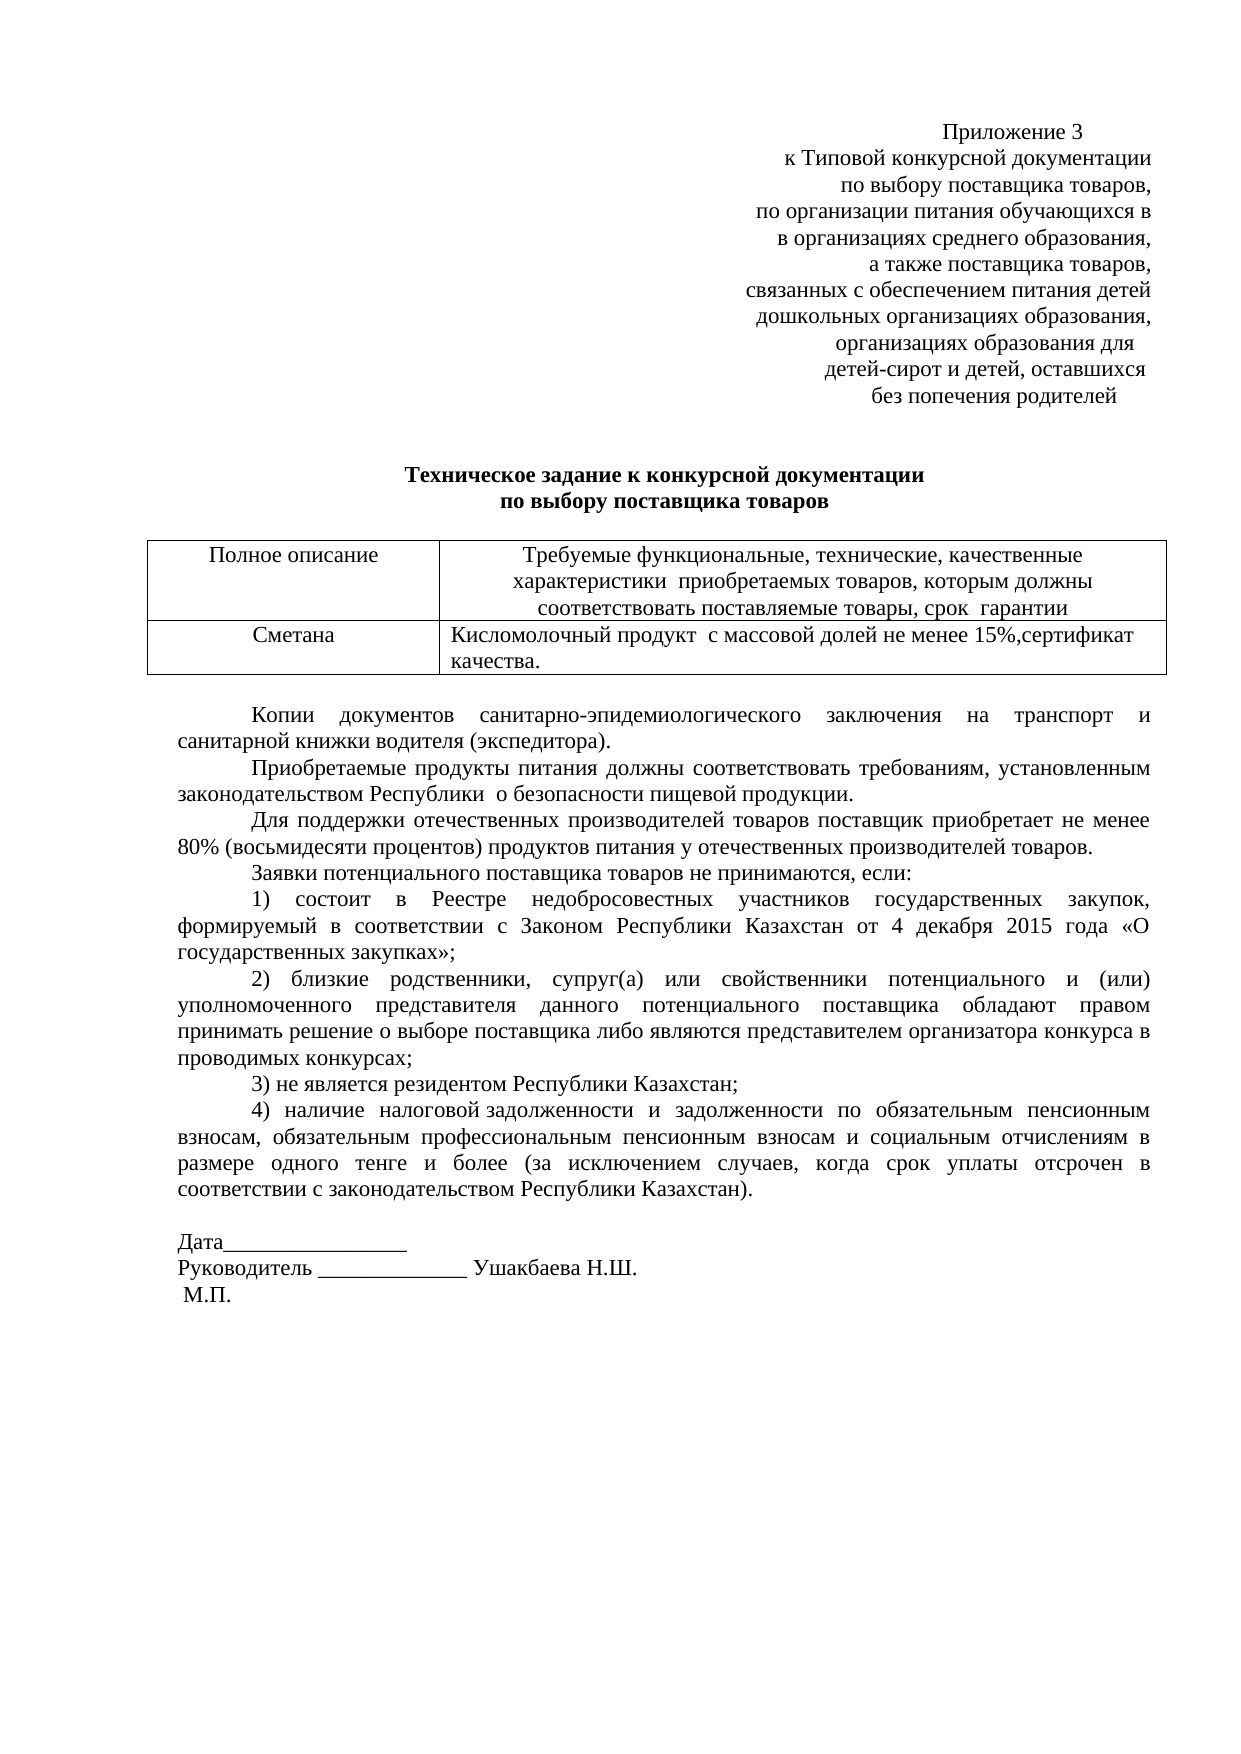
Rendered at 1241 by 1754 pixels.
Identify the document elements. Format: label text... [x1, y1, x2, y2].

text М.П. [177, 1281, 1152, 1307]
text Копии документов санитарно-эпидемиологического заключения на транспорт и санитарной книжки водителя (экспедитора). [177, 701, 1152, 754]
text дошкольных организациях образования, организациях образования для детей-сирот и детей, оставшихся без попечения родителей [177, 303, 1152, 408]
table_cell Кисломолочный продукт с массовой долей не менее 15%,сертификат качества. [440, 621, 1166, 674]
text Для поддержки отечественных производителей товаров поставщик приобретает не менее 80% (восьмидесяти процентов) продуктов питания у отечественных производителей товаров. [177, 806, 1152, 859]
text а также поставщика товаров, [177, 250, 1152, 276]
text по выбору поставщика товаров [177, 487, 1152, 513]
text 2) близкие родственники, супруг(а) или свойственники потенциального и (или) уполномоченного представителя данного потенциального поставщика обладают правом принимать решение о выборе поставщика либо являются представителем организатора конкурса в проводимых конкурсах; [177, 964, 1152, 1070]
text Дата________________ [177, 1228, 1152, 1254]
text Приложение 3 к Типовой конкурсной документации по выбору поставщика товаров, [177, 118, 1152, 197]
table_cell Сметана [148, 621, 439, 674]
text Руководитель _____________ Ушакбаева Н.Ш. [177, 1254, 1152, 1281]
text Заявки потенциального поставщика товаров не принимаются, если: [177, 859, 1152, 886]
text 4) наличие налоговой задолженности и задолженности по обязательным пенсионным взносам, обязательным профессиональным пенсионным взносам и социальным отчислениям в размере одного тенге и более (за исключением случаев, когда срок уплаты отсрочен в соответствии с законодательством Республики Казахстан). [177, 1096, 1152, 1202]
text по организации питания обучающихся в [177, 197, 1152, 223]
text 3) не является резидентом Республики Казахстан; [177, 1070, 1152, 1096]
text связанных с обеспечением питания детей [177, 276, 1152, 303]
table_header Полное описание [148, 541, 439, 620]
text Приобретаемые продукты питания должны соответствовать требованиям, установленным законодательством Республики о безопасности пищевой продукции. [177, 754, 1152, 806]
text Техническое задание к конкурсной документации [177, 461, 1152, 487]
table_header Требуемые функциональные, технические, качественные характеристики приобретаемых товаров, которым должны соответствовать поставляемые товары, срок гарантии [440, 541, 1166, 620]
text 1) состоит в Реестре недобросовестных участников государственных закупок, формируемый в соответствии с Законом Республики Казахстан от 4 декабря 2015 года «О государственных закупках»; [177, 886, 1152, 964]
text в организациях среднего образования, [177, 223, 1152, 250]
